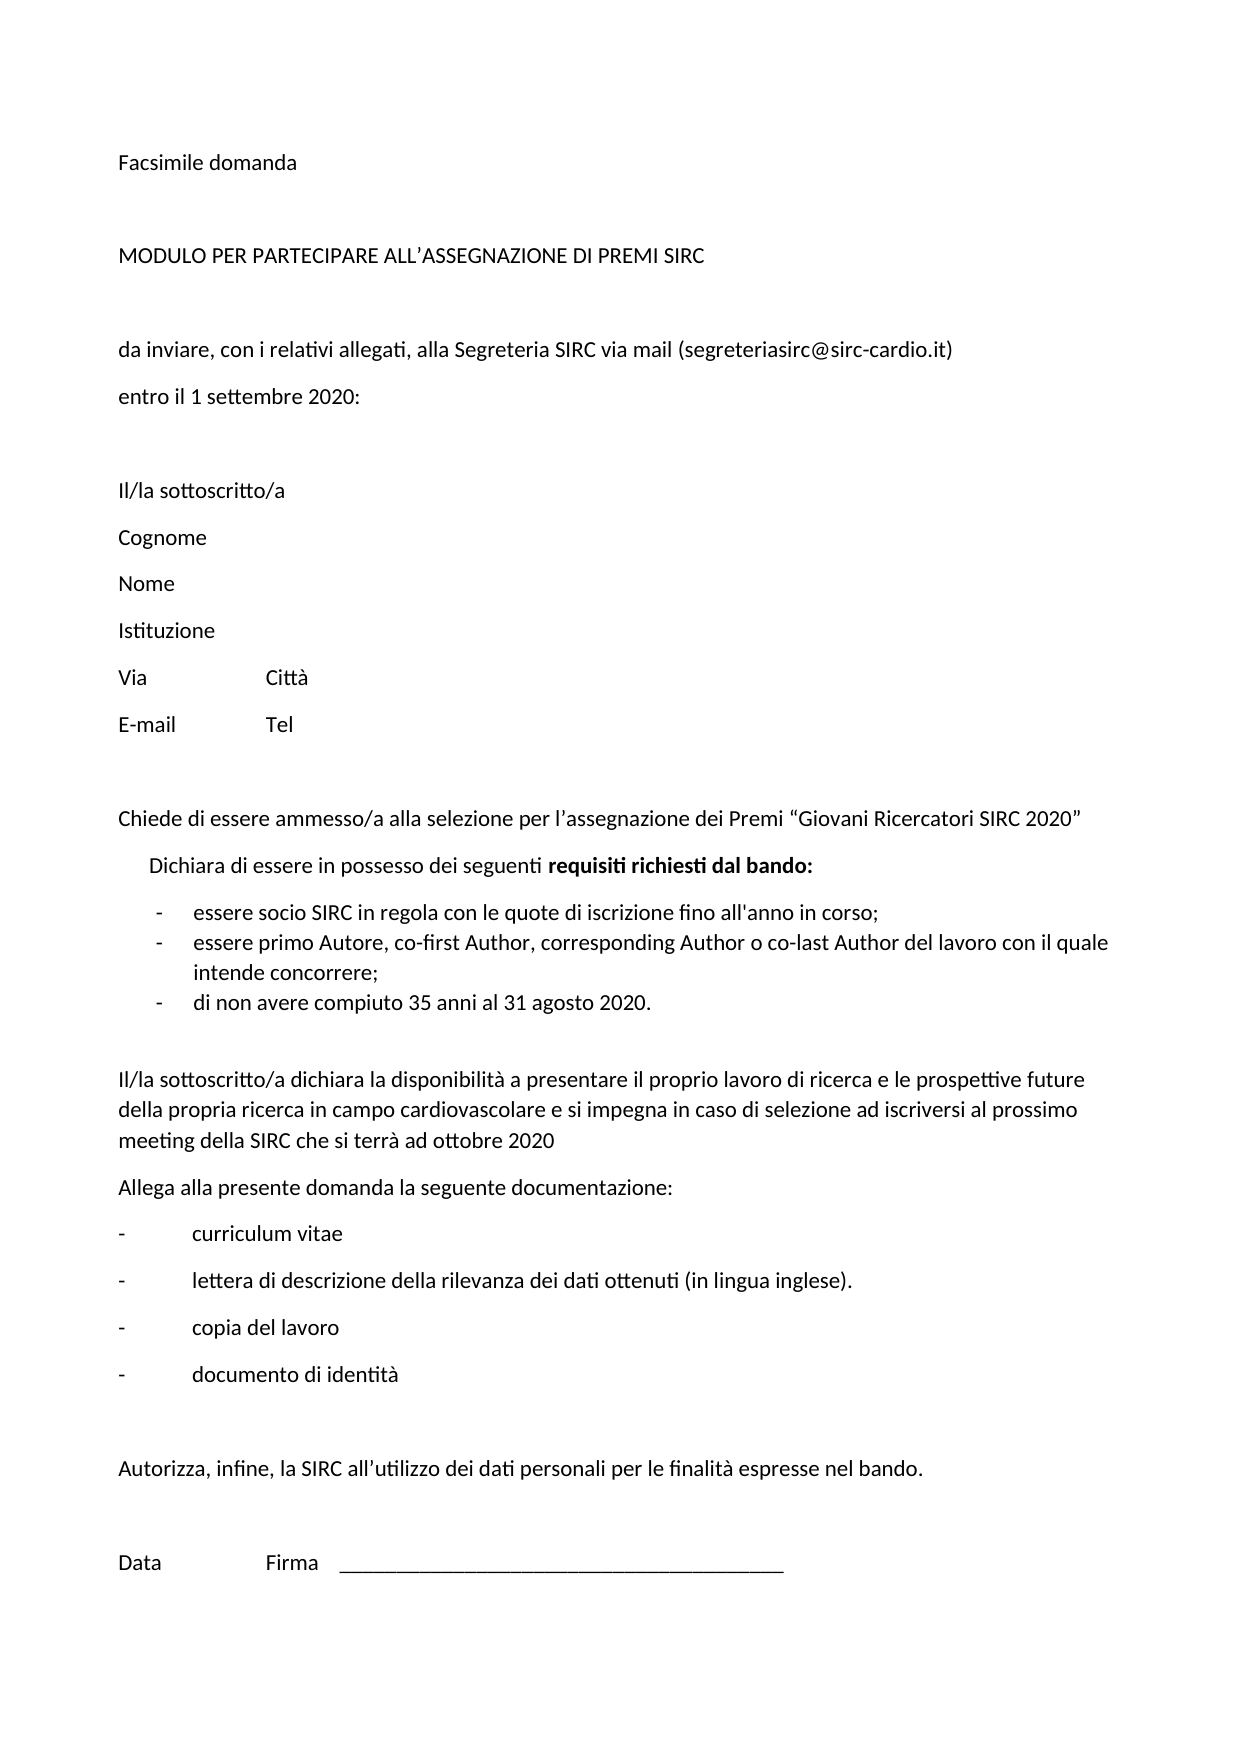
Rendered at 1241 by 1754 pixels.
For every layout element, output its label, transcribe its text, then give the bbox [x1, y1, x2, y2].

text - curriculum vitae [118, 1219, 1122, 1247]
text - copia del lavoro [118, 1313, 1122, 1341]
text Il/la sottoscritto/a [118, 476, 1122, 504]
text da inviare, con i relativi allegati, alla Segreteria SIRC via mail (segreteriasirc@sirc-cardio.it) [118, 335, 1122, 363]
text MODULO PER PARTECIPARE ALL’ASSEGNAZIONE DI PREMI SIRC [118, 241, 1122, 269]
text Allega alla presente domanda la seguente documentazione: [118, 1173, 1122, 1201]
text Via Città [118, 663, 1122, 691]
text Data Firma _______________________________________ [118, 1548, 1122, 1576]
text entro il 1 settembre 2020: [118, 382, 1122, 410]
text E-mail Tel [118, 710, 1122, 738]
text Chiede di essere ammesso/a alla selezione per l’assegnazione dei Premi “Giovani Ricercatori SIRC 2020” [118, 804, 1122, 832]
text Cognome [118, 523, 1122, 551]
text Facsimile domanda [118, 148, 1122, 176]
text - documento di identità [118, 1360, 1122, 1388]
text - lettera di descrizione della rilevanza dei dati ottenuti (in lingua inglese). [118, 1266, 1122, 1294]
text Il/la sottoscritto/a dichiara la disponibilità a presentare il proprio lavoro di ricerca e le prospettive future della propria ricerca in campo cardiovascolare e si impegna in caso di selezione ad iscriversi al prossimo meeting della SIRC che si terrà ad ottobre 2020 [118, 1065, 1122, 1154]
list essere primo Autore, co-first Author, corresponding Author o co-last Author del lavoro con il quale intende concorrere; [156, 928, 1122, 986]
list di non avere compiuto 35 anni al 31 agosto 2020. [156, 988, 1122, 1016]
list essere socio SIRC in regola con le quote di iscrizione fino all'anno in corso; [156, 898, 1122, 926]
text Istituzione [118, 616, 1122, 644]
text Dichiara di essere in possesso dei seguenti requisiti richiesti dal bando: [118, 851, 1122, 879]
text Autorizza, infine, la SIRC all’utilizzo dei dati personali per le finalità espresse nel bando. [118, 1454, 1122, 1482]
text Nome [118, 569, 1122, 597]
